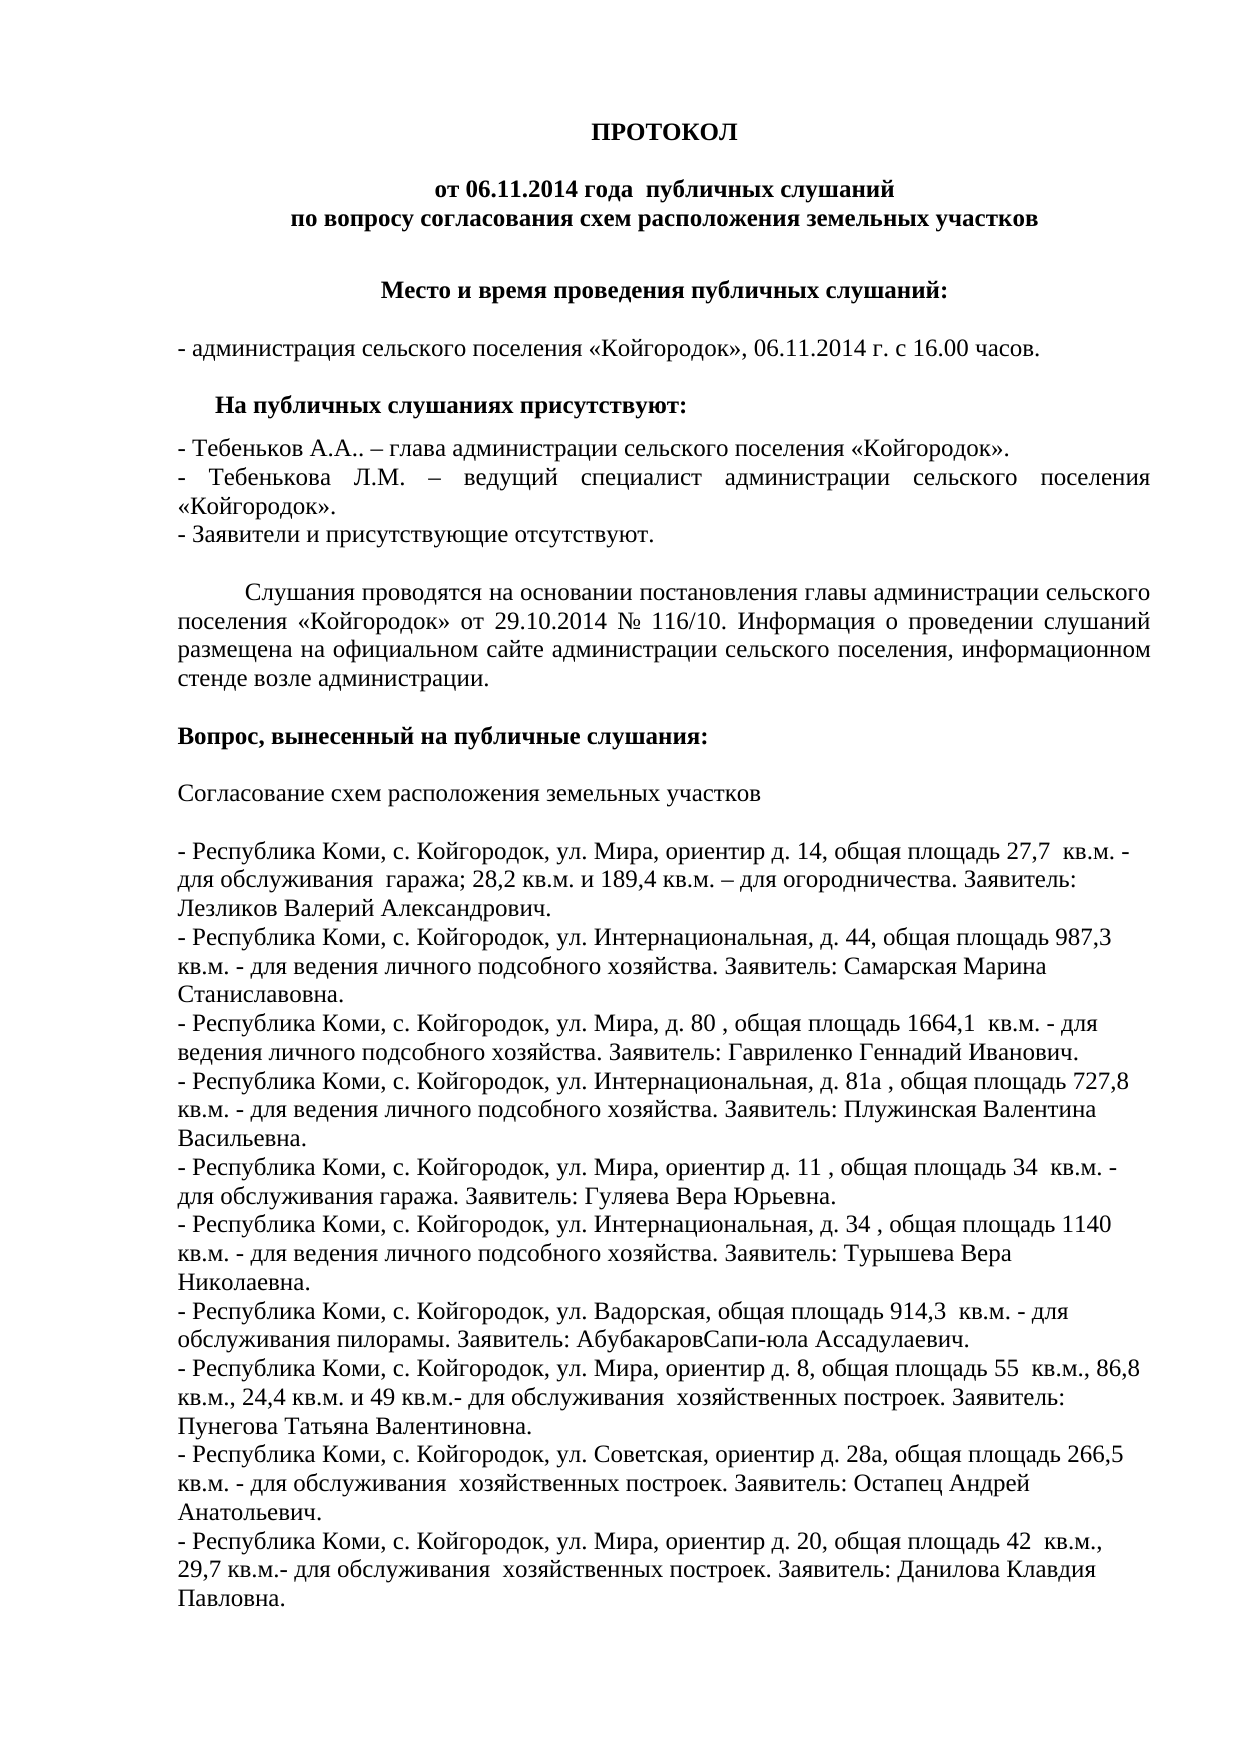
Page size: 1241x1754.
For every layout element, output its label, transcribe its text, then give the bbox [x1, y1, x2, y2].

text - Заявители и присутствующие отсутствуют. [177, 519, 1152, 548]
text - Республика Коми, с. Койгородок, ул. Интернациональная, д. 44, общая площадь 987,3 кв.м. - для ведения личного подсобного хозяйства. Заявитель: Самарская Марина Станиславовна. [177, 922, 1152, 1008]
text - Республика Коми, с. Койгородок, ул. Мира, д. 80 , общая площадь 1664,1 кв.м. - для ведения личного подсобного хозяйства. Заявитель: Гавриленко Геннадий Иванович. [177, 1008, 1152, 1066]
text - Республика Коми, с. Койгородок, ул. Мира, ориентир д. 8, общая площадь 55 кв.м., 86,8 кв.м., 24,4 кв.м. и 49 кв.м.- для обслуживания хозяйственных построек. Заявитель: Пунегова Татьяна Валентиновна. [177, 1353, 1152, 1439]
text - Республика Коми, с. Койгородок, ул. Вадорская, общая площадь 914,3 кв.м. - для обслуживания пилорамы. Заявитель: АбубакаровСапи-юла Ассадулаевич. [177, 1296, 1152, 1353]
text по вопросу согласования схем расположения земельных участков [177, 203, 1152, 232]
text - Республика Коми, с. Койгородок, ул. Мира, ориентир д. 11 , общая площадь 34 кв.м. - для обслуживания гаража. Заявитель: Гуляева Вера Юрьевна. [177, 1152, 1152, 1209]
text ПРОТОКОЛ [177, 117, 1152, 146]
text - администрация сельского поселения «Койгородок», 06.11.2014 г. с 16.00 часов. [177, 333, 1152, 361]
text На публичных слушаниях присутствуют: [177, 390, 1152, 419]
text - Тебеньков А.А.. – глава администрации сельского поселения «Койгородок». [177, 433, 1152, 462]
text Место и время проведения публичных слушаний: [177, 275, 1152, 304]
text - Республика Коми, с. Койгородок, ул. Советская, ориентир д. 28а, общая площадь 266,5 кв.м. - для обслуживания хозяйственных построек. Заявитель: Остапец Андрей Анатольевич. [177, 1439, 1152, 1526]
text Слушания проводятся на основании постановления главы администрации сельского поселения «Койгородок» от 29.10.2014 № 116/10. Информация о проведении слушаний размещена на официальном сайте администрации сельского поселения, информационном стенде возле администрации. [177, 577, 1152, 692]
text Вопрос, вынесенный на публичные слушания: [177, 721, 1152, 749]
text - Тебенькова Л.М. – ведущий специалист администрации сельского поселения «Койгородок». [177, 462, 1152, 519]
text от 06.11.2014 года публичных слушаний [177, 174, 1152, 203]
text - Республика Коми, с. Койгородок, ул. Интернациональная, д. 81а , общая площадь 727,8 кв.м. - для ведения личного подсобного хозяйства. Заявитель: Плужинская Валентина Васильевна. [177, 1066, 1152, 1152]
text Согласование схем расположения земельных участков - Республика Коми, с. Койгородок, ул. Мира, ориентир д. 14, общая площадь 27,7 кв.м. - для обслуживания гаража; 28,2 кв.м. и 189,4 кв.м. – для огородничества. Заявитель: Лезликов Валерий Александрович. [177, 749, 1152, 922]
text - Республика Коми, с. Койгородок, ул. Мира, ориентир д. 20, общая площадь 42 кв.м., 29,7 кв.м.- для обслуживания хозяйственных построек. Заявитель: Данилова Клавдия Павловна. [177, 1526, 1152, 1612]
text - Республика Коми, с. Койгородок, ул. Интернациональная, д. 34 , общая площадь 1140 кв.м. - для ведения личного подсобного хозяйства. Заявитель: Турышева Вера Николаевна. [177, 1209, 1152, 1296]
